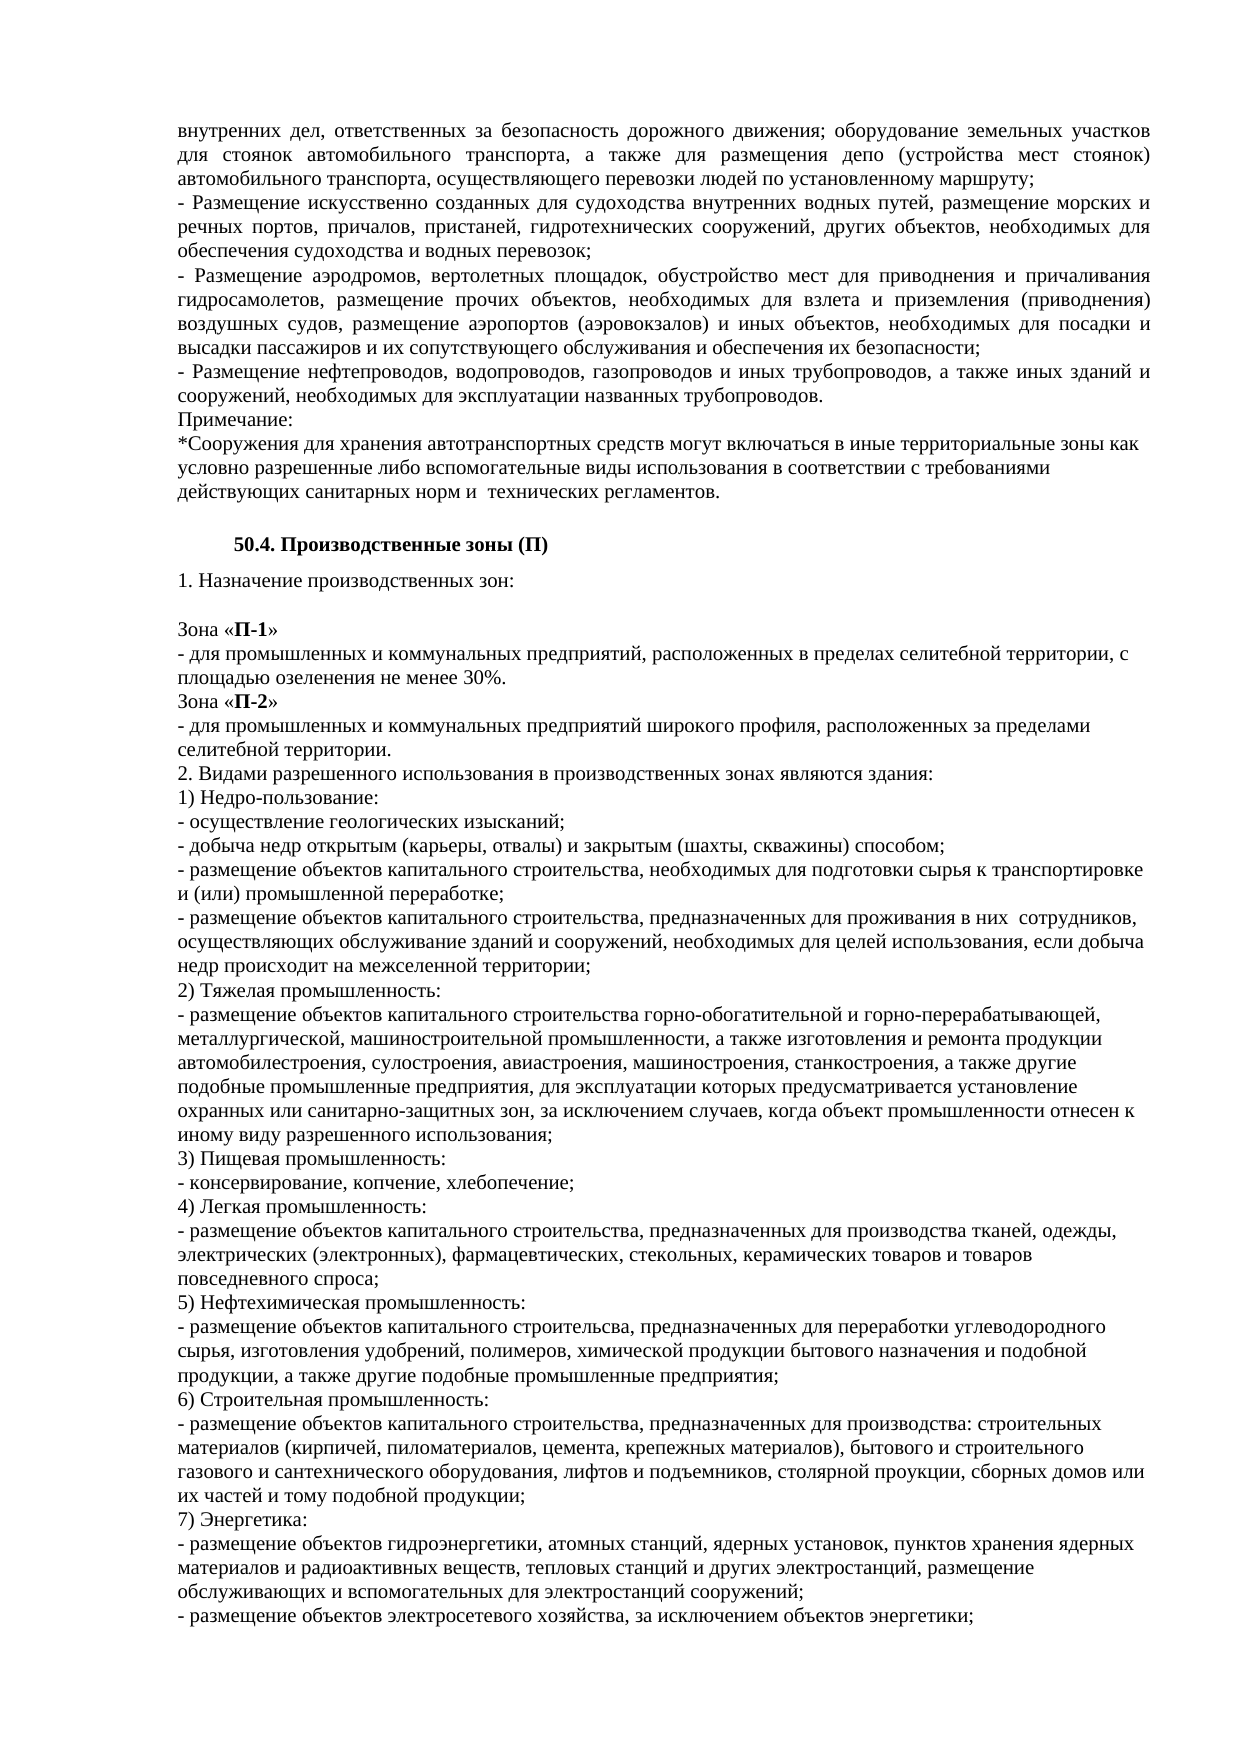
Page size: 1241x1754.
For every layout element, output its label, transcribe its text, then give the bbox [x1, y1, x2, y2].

text 1. Назначение производственных зон: [177, 568, 1152, 592]
text - размещение объектов капитального строительсва, предназначенных для переработки углеводородного сырья, изготовления удобрений, полимеров, химической продукции бытового назначения и подобной продукции, а также другие подобные промышленные предприятия; [177, 1314, 1152, 1387]
text 3) Пищевая промышленность: [177, 1146, 1152, 1170]
text - осуществление геологических изысканий; [177, 809, 1152, 833]
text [177, 118, 1152, 190]
text - для промышленных и коммунальных предприятий, расположенных в пределах селитебной территории, с площадью озеленения не менее 30%. [177, 641, 1152, 689]
text 50.4. Производственные зоны (П) [177, 532, 1152, 556]
text - размещение объектов электросетевого хозяйства, за исключением объектов энергетики; [177, 1603, 1152, 1627]
text 2. Видами разрешенного использования в производственных зонах являются здания: [177, 761, 1152, 785]
text Зона «П-2» [177, 689, 1152, 713]
text - размещение объектов капитального строительства, предназначенных для производства тканей, одежды, электрических (электронных), фармацевтических, стекольных, керамических товаров и товаров повседневного спроса; [177, 1218, 1152, 1290]
text - размещение объектов капитального строительства, предназначенных для производства: строительных материалов (кирпичей, пиломатериалов, цемента, крепежных материалов), бытового и строительного газового и сантехнического оборудования, лифтов и подъемников, столярной проукции, сборных домов или их частей и тому подобной продукции; [177, 1411, 1152, 1507]
text - размещение объектов капитального строительства, необходимых для подготовки сырья к транспортировке и (или) промышленной переработке; [177, 857, 1152, 905]
text Примечание: [177, 407, 1152, 431]
text 6) Строительная промышленность: [177, 1387, 1152, 1411]
text 1) Недро-пользование: [177, 785, 1152, 809]
text 7) Энергетика: [177, 1507, 1152, 1531]
text Зона «П-1» [177, 617, 1152, 641]
text 5) Нефтехимическая промышленность: [177, 1290, 1152, 1314]
text - Размещение искусственно созданных для судоходства внутренних водных путей, размещение морских и речных портов, причалов, пристаней, гидротехнических сооружений, других объектов, необходимых для обеспечения судоходства и водных перевозок; [177, 190, 1152, 262]
text 4) Легкая промышленность: [177, 1194, 1152, 1218]
text 2) Тяжелая промышленность: [177, 977, 1152, 1002]
text - Размещение аэродромов, вертолетных площадок, обустройство мест для приводнения и причаливания гидросамолетов, размещение прочих объектов, необходимых для взлета и приземления (приводнения) воздушных судов, размещение аэропортов (аэровокзалов) и иных объектов, необходимых для посадки и высадки пассажиров и их сопутствующего обслуживания и обеспечения их безопасности; [177, 262, 1152, 359]
text - консервирование, копчение, хлебопечение; [177, 1170, 1152, 1194]
text - размещение объектов капитального строительства, предназначенных для проживания в них сотрудников, осуществляющих обслуживание зданий и сооружений, необходимых для целей использования, если добыча недр происходит на межселенной территории; [177, 905, 1152, 977]
text - Размещение нефтепроводов, водопроводов, газопроводов и иных трубопроводов, а также иных зданий и сооружений, необходимых для эксплуатации названных трубопроводов. [177, 359, 1152, 407]
text - размещение объектов капитального строительства горно-обогатительной и горно-перерабатывающей, металлургической, машиностроительной промышленности, а также изготовления и ремонта продукции автомобилестроения, сулостроения, авиастроения, машиностроения, станкостроения, а также другие подобные промышленные предприятия, для эксплуатации которых предусматривается установление охранных или санитарно-защитных зон, за исключением случаев, когда объект промышленности отнесен к иному виду разрешенного использования; [177, 1002, 1152, 1146]
text - размещение объектов гидроэнергетики, атомных станций, ядерных установок, пунктов хранения ядерных материалов и радиоактивных веществ, тепловых станций и других электростанций, размещение обслуживающих и вспомогательных для электростанций сооружений; [177, 1531, 1152, 1603]
text - добыча недр открытым (карьеры, отвалы) и закрытым (шахты, скважины) способом; [177, 833, 1152, 857]
text *Сооружения для хранения автотранспортных средств могут включаться в иные территориальные зоны как условно разрешенные либо вспомогательные виды использования в соответствии с требованиями действующих санитарных норм и технических регламентов. [177, 431, 1152, 503]
text - для промышленных и коммунальных предприятий широкого профиля, расположенных за пределами селитебной территории. [177, 713, 1152, 761]
